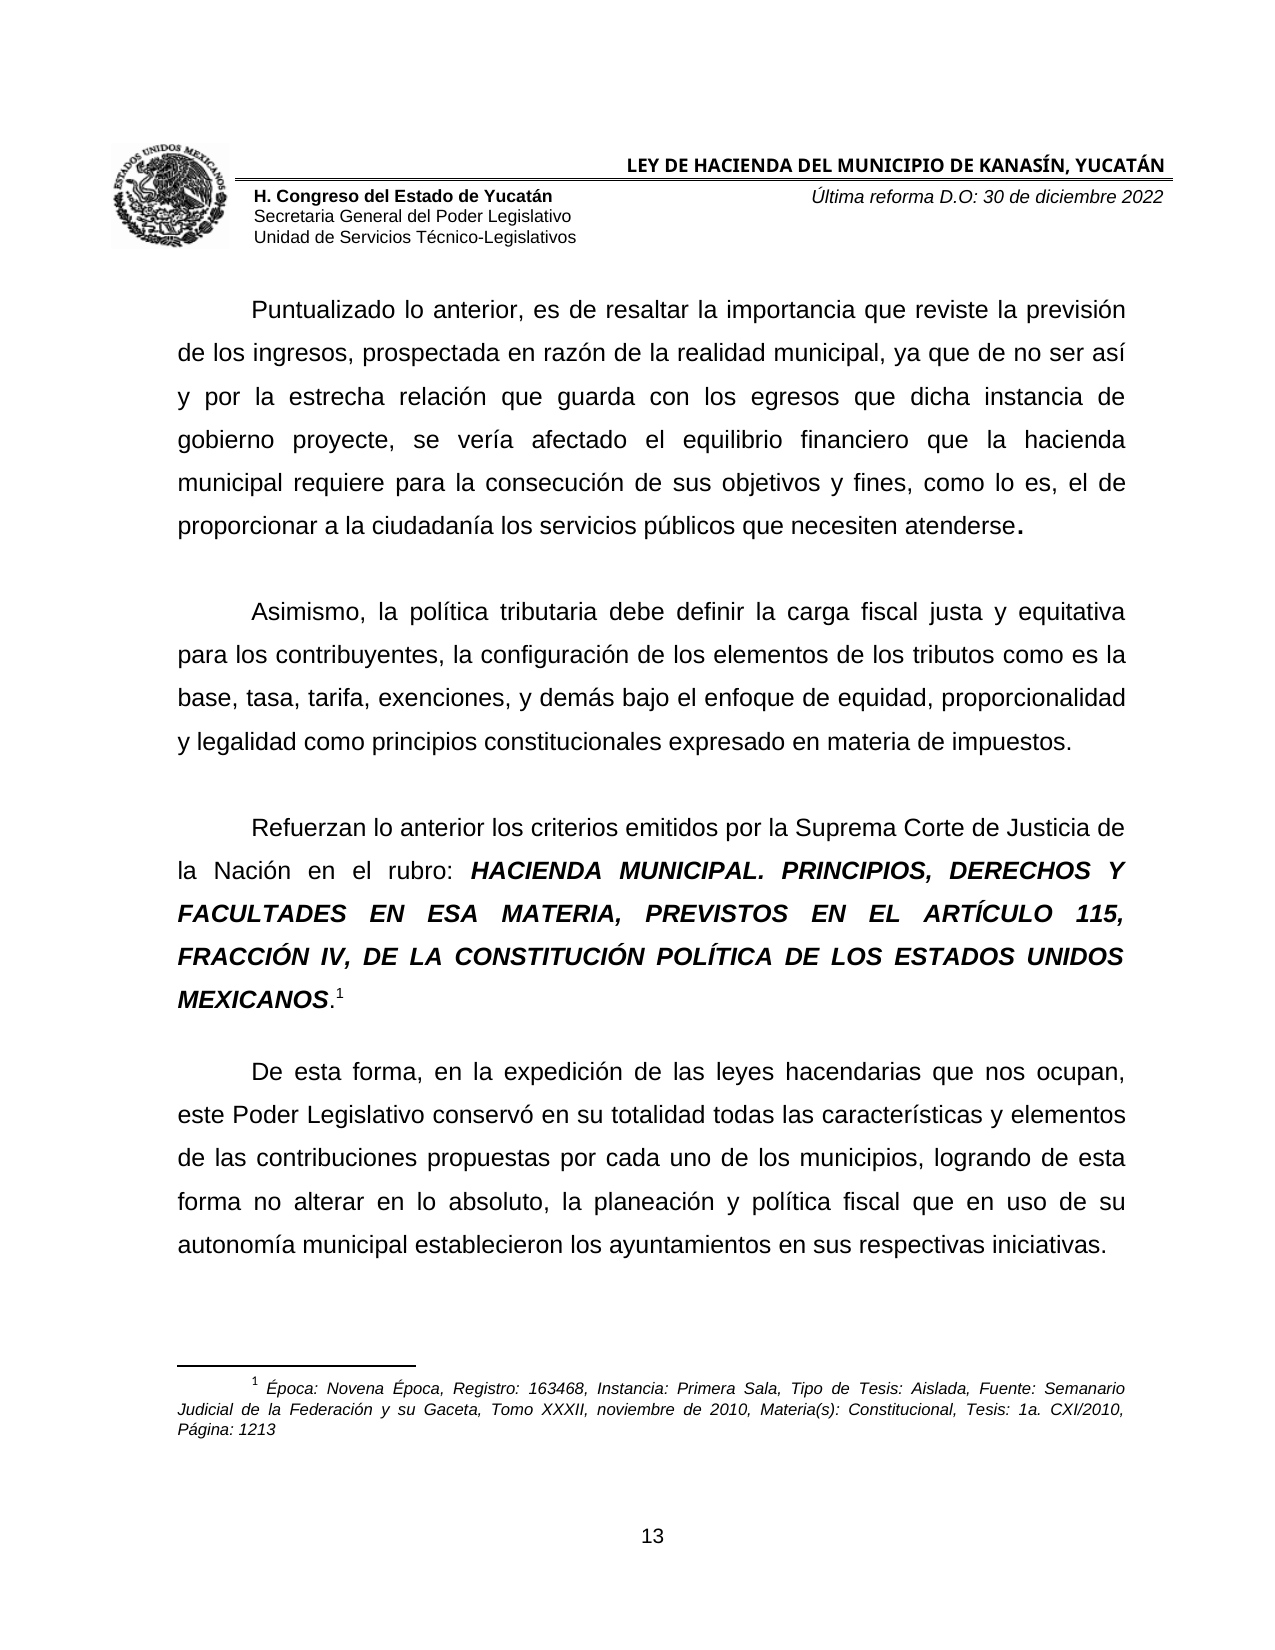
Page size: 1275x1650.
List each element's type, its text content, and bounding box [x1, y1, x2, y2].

text De esta forma, en la expedición de las leyes hacendarias que nos ocupan, este Poder Legislativo conservó en su totalidad todas las características y elementos de las contribuciones propuestas por cada uno de los municipios, logrando de esta forma no alterar en lo absoluto, la planeación y política fiscal que en uso de su autonomía municipal establecieron los ayuntamientos en sus respectivas iniciativas. [177, 1057, 1127, 1258]
text Refuerzan lo anterior los criterios emitidos por la Suprema Corte de Justicia de la Nación en el rubro: HACIENDA MUNICIPAL. PRINCIPIOS, DERECHOS Y FACULTADES EN ESA MATERIA, PREVISTOS EN EL ARTÍCULO 115, FRACCIÓN IV, DE LA CONSTITUCIÓN POLÍTICA DE LOS ESTADOS UNIDOS MEXICANOS. [177, 813, 1127, 1014]
text Asimismo, la política tributaria debe definir la carga fiscal justa y equitativa para los contribuyentes, la configuración de los elementos de los tributos como es la base, tasa, tarifa, exenciones, y demás bajo el enfoque de equidad, proporcionalidad y legalidad como principios constitucionales expresado en materia de impuestos. [177, 597, 1127, 755]
text Puntualizado lo anterior, es de resaltar la importancia que reviste la previsión de los ingresos, prospectada en razón de la realidad municipal, ya que de no ser así y por la estrecha relación que guarda con los egresos que dicha instancia de gobierno proyecte, se vería afectado el equilibrio financiero que la hacienda municipal requiere para la consecución de sus objetivos y fines, como lo es, el de proporcionar a la ciudadanía los servicios públicos que necesiten atenderse. [177, 295, 1127, 540]
